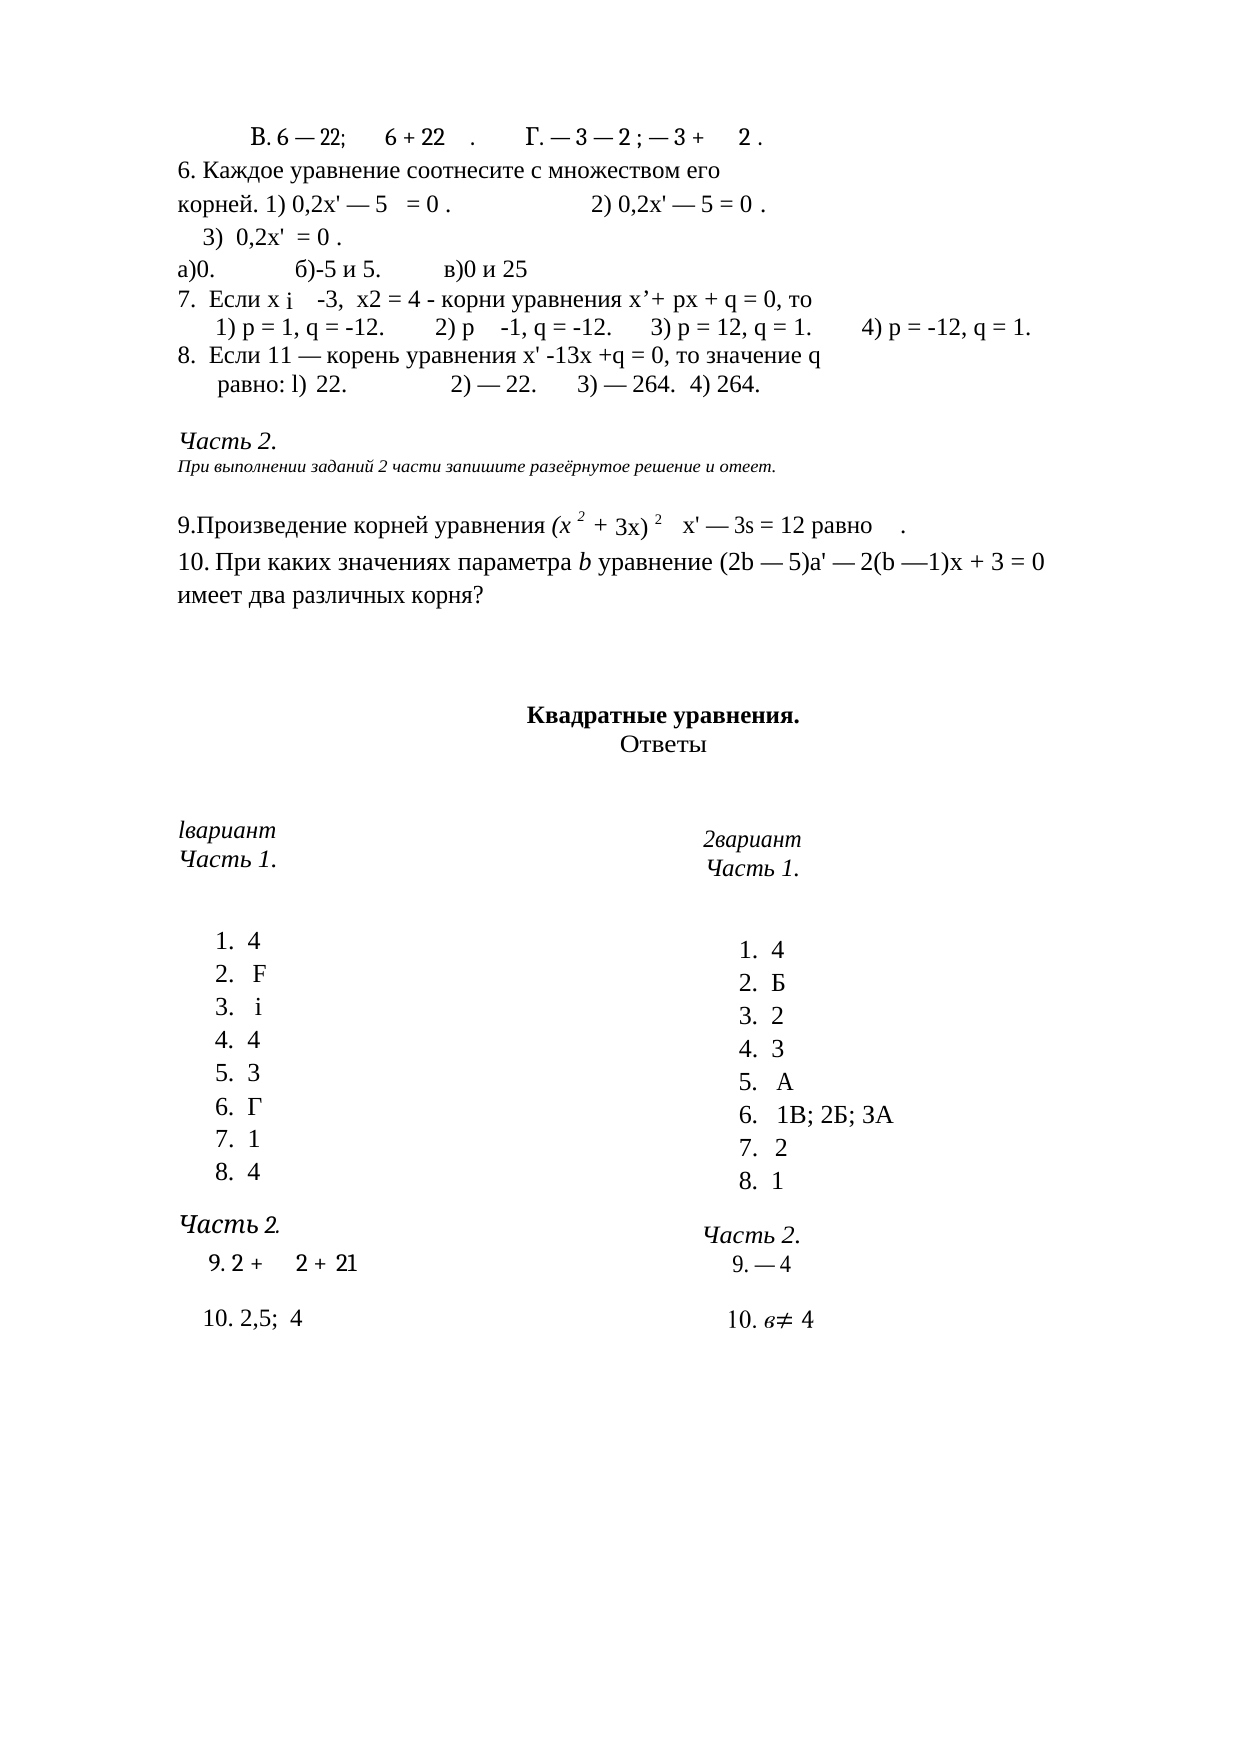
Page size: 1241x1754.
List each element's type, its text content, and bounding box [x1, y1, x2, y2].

list Если х i -3, x2 = 4 - корни уравнения х’+ px + q = 0, то [177, 283, 1121, 313]
text 3. 2 [738, 1000, 1121, 1030]
subtitle 1. 4 [739, 934, 1121, 964]
text 2вариант Часть 1. [699, 824, 806, 882]
subtitle При каких значениях параметра b уравнение (2b — 5)a' — 2(b —1)x + 3 = 0 имеет два различных корня? [177, 546, 1109, 609]
list F [215, 958, 366, 988]
text Часть 2. [178, 426, 1121, 455]
text a)0. б)-5 и 5. в)0 и 25 [177, 255, 1121, 283]
text При выполнении заданий 2 части запишите разеёрнymoe решение и omeem. [177, 456, 1121, 476]
text В. 6 — 22; 6 + 22 . Г. — 3 — 2 ; — 3 + 2 . [250, 123, 1121, 152]
text 8. 4 [215, 1156, 366, 1186]
list А [738, 1066, 1121, 1096]
list Каждое уравнение соотнесите с множеством его корней. 1) 0,2x' — 5 = 0 . 2) 0,2x' — 5 = 0 . 3) 0,2x' = 0 . [177, 156, 807, 250]
text 10. 2,5; 4 [202, 1303, 366, 1332]
text 4. 3 [739, 1033, 1121, 1063]
text 1) р = 1, q = -12. 2) р -1, q = -12. 3) р = 12, q = 1. 4) р = -12, q = 1. [215, 313, 1121, 340]
text 9. 2 + 2 + 21 [208, 1248, 366, 1277]
text 2. Б [738, 967, 1121, 997]
text 6. Г [215, 1091, 366, 1121]
text Часть 2. [699, 1220, 803, 1249]
picture [729, 1309, 814, 1331]
list i [215, 991, 366, 1021]
text Часть 2. [178, 1211, 366, 1239]
subtitle Квадратные уравнения. [525, 700, 802, 729]
text 9.Произведение корней уравнения (x 2 + 3x) 2 х' — 3s = 12 равно . [177, 508, 1121, 541]
text 8. 1 [738, 1165, 1121, 1195]
list 1B; 2Б; ЗА 7. 2 [738, 1099, 901, 1162]
text 9. — 4 [732, 1249, 1121, 1278]
text 4. 4 [214, 1024, 366, 1054]
list Если 11 — корень уравнения х' -13x +q = 0, то значение q равно: l) 22. 2) — 22. 3) — 264. 4) 264. [177, 340, 892, 398]
text lвариант Часть 1. [178, 815, 279, 872]
text 5. 3 [215, 1057, 366, 1087]
text Ответы [525, 729, 802, 758]
subtitle 1. 4 [215, 925, 366, 955]
text 7. 1 [215, 1123, 366, 1153]
